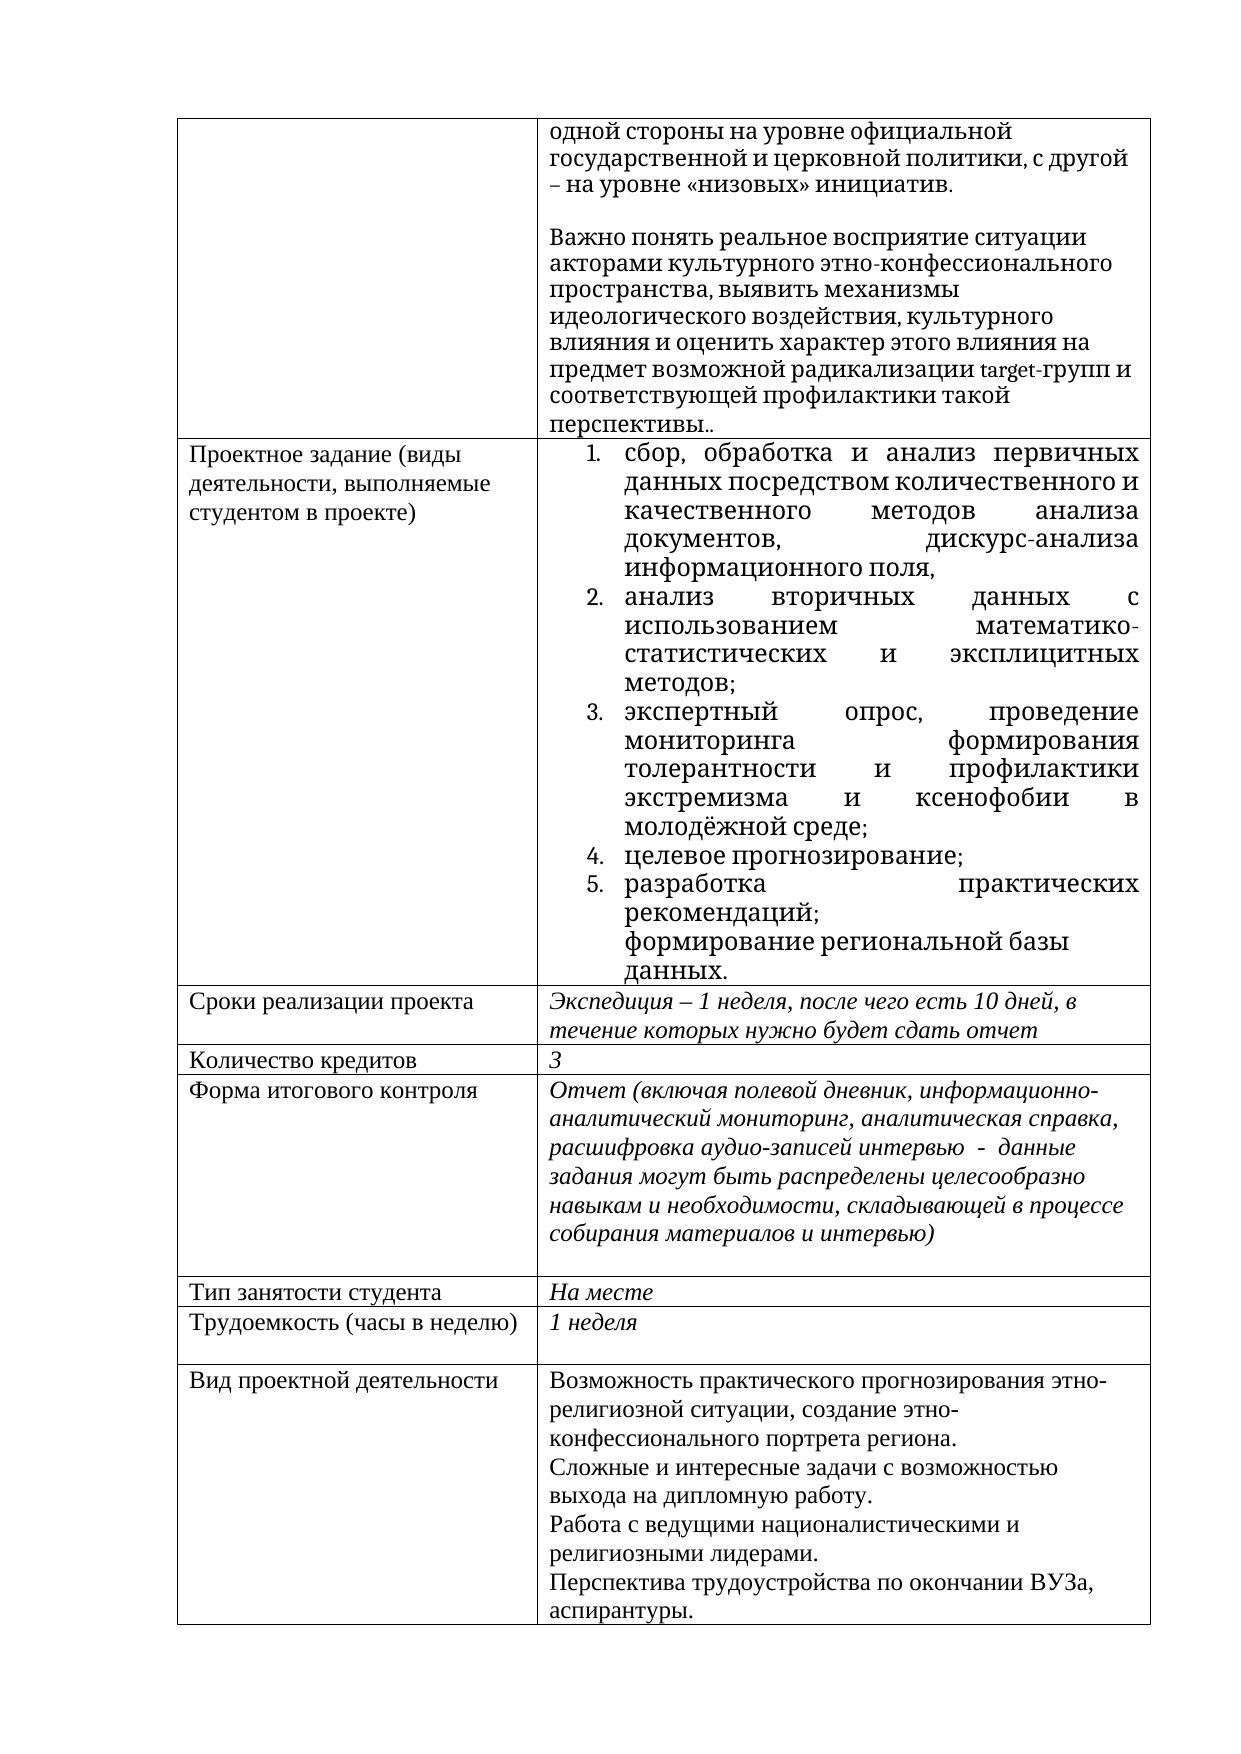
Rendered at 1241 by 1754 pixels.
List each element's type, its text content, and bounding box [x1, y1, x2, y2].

table_cell На месте [538, 1277, 1150, 1306]
table_cell сбор, обработка и анализ первичных данных посредством количественного и качественного методов анализа документов, дискурс-анализа информационного поля, анализ вторичных данных с использованием математико-статистических и эксплицитных методов; экспертный опрос, проведение мониторинга формирования толерантности и профилактики экстремизма и ксенофобии в молодёжной среде; целевое прогнозирование; разработка практических рекомендаций; формирование региональной базы данных. [538, 439, 1150, 985]
table_cell Вид проектной деятельности [178, 1365, 537, 1624]
table_cell Проектное задание (виды деятельности, выполняемые студентом в проекте) [178, 439, 537, 985]
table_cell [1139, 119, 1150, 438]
table_cell Сроки реализации проекта [178, 986, 537, 1044]
table_cell Трудоемкость (часы в неделю) [178, 1307, 537, 1364]
table_cell 1 неделя [538, 1307, 1150, 1364]
table_cell Отчет (включая полевой дневник, информационно-аналитический мониторинг, аналитическая справка, расшифровка аудио-записей интервью - данные задания могут быть распределены целесообразно навыкам и необходимости, складывающей в процессе собирания материалов и интервью) [538, 1075, 1150, 1276]
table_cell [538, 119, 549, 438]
table_cell Экспедиция – 1 неделя, после чего есть 10 дней, в течение которых нужно будет сдать отчет [538, 986, 1150, 1044]
table_cell Количество кредитов [178, 1045, 537, 1074]
table_cell Тип занятости студента [178, 1277, 537, 1306]
table_cell Форма итогового контроля [178, 1075, 537, 1276]
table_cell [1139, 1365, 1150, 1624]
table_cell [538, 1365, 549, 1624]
table_cell 3 [538, 1045, 1150, 1074]
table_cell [178, 119, 537, 438]
